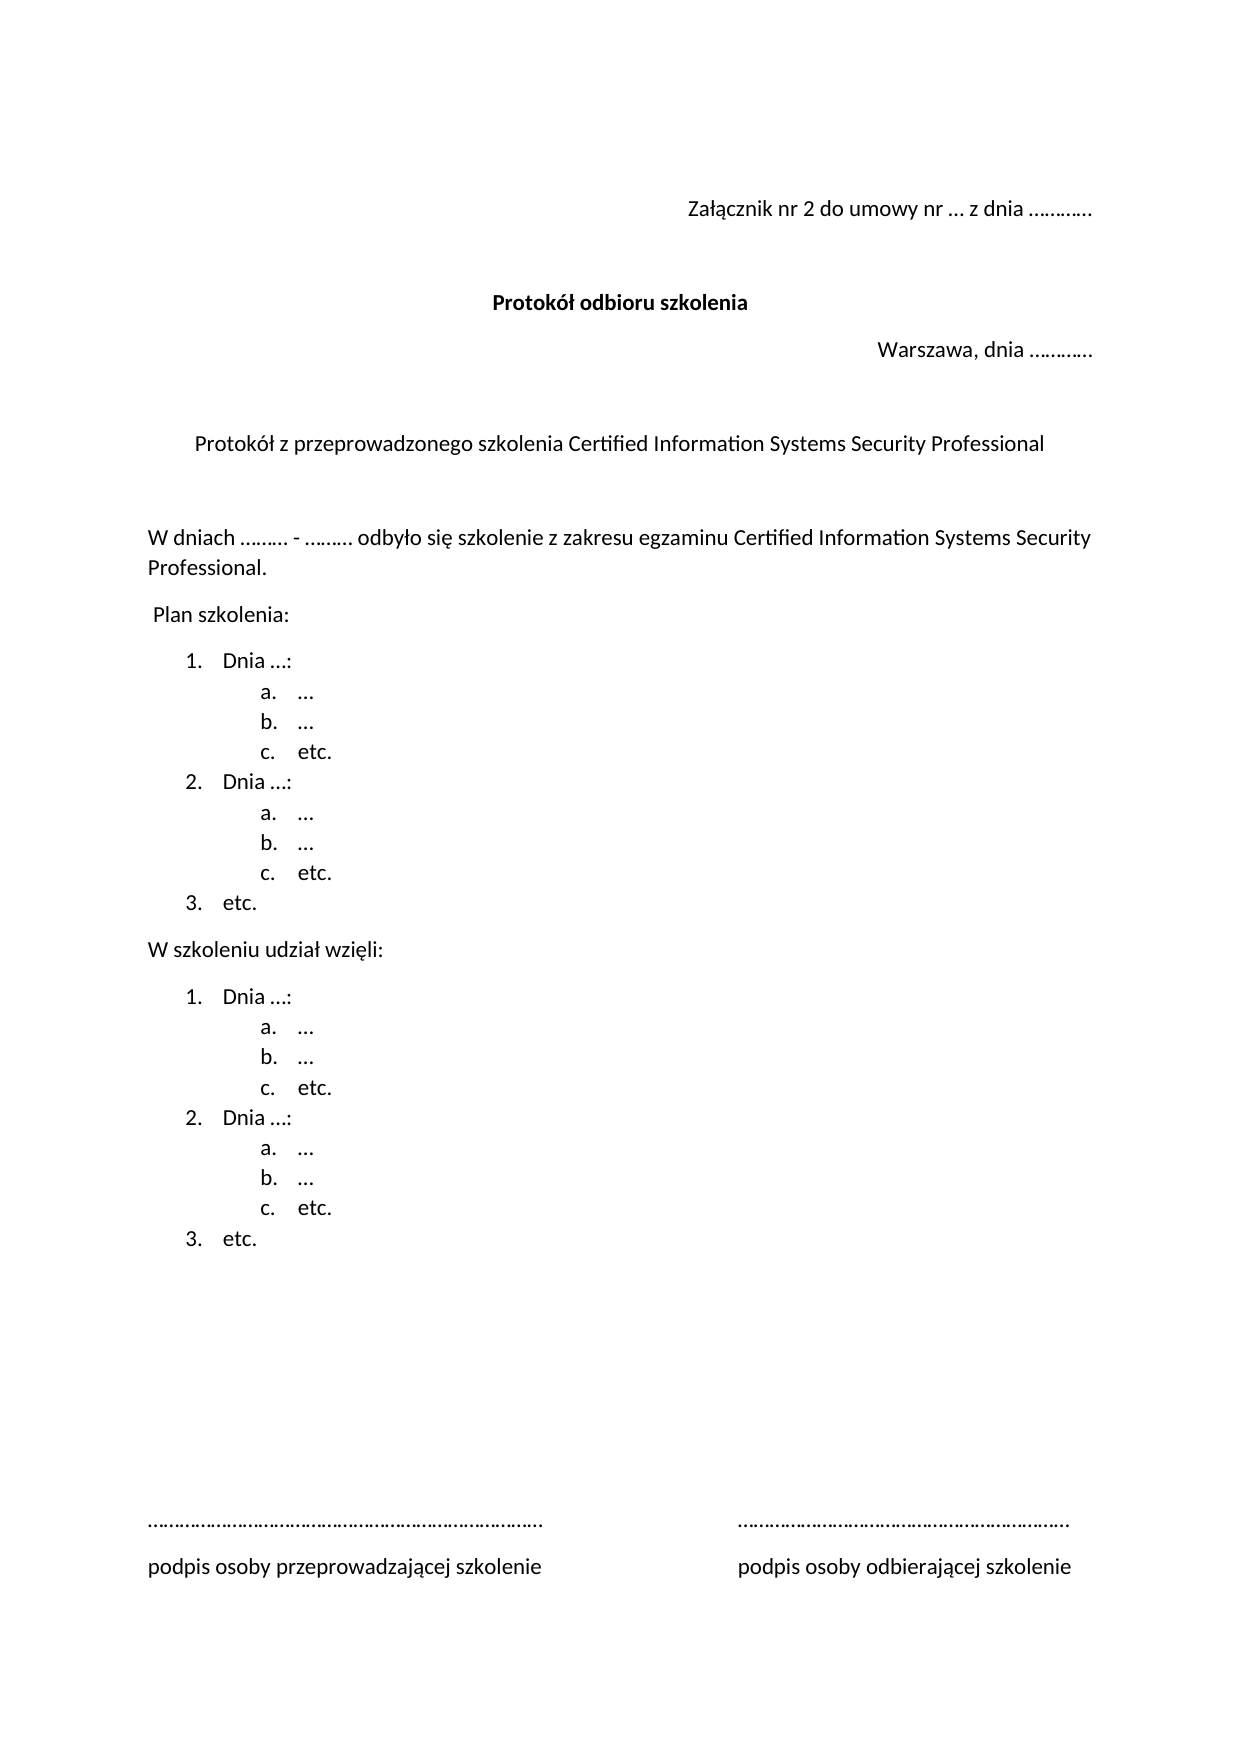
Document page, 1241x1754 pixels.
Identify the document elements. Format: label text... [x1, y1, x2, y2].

list etc. [185, 888, 1093, 916]
list etc. [260, 1073, 1093, 1101]
text ………………………………………………………………… ……………………………………………………… [148, 1505, 1093, 1533]
text Plan szkolenia: [148, 600, 1093, 628]
list … [260, 1133, 1093, 1161]
list … [260, 1042, 1093, 1070]
list … [260, 677, 1093, 705]
list … [260, 828, 1093, 856]
list etc. [260, 1193, 1093, 1221]
list … [260, 1163, 1093, 1191]
list … [260, 798, 1093, 826]
list Dnia …: [185, 982, 1093, 1010]
text W dniach ……… - ……… odbyło się szkolenie z zakresu egzaminu Certified Information Systems Security Professional. [148, 523, 1093, 581]
list … [260, 707, 1093, 735]
text Protokół z przeprowadzonego szkolenia Certified Information Systems Security Professional [148, 429, 1093, 457]
list … [260, 1012, 1093, 1040]
text W szkoleniu udział wzięli: [148, 935, 1093, 963]
text Załącznik nr 2 do umowy nr … z dnia ………… [148, 194, 1093, 222]
text Warszawa, dnia ………… [148, 335, 1093, 363]
list Dnia …: [185, 647, 1093, 674]
list Dnia …: [185, 1103, 1093, 1131]
list etc. [185, 1224, 1093, 1252]
list etc. [260, 858, 1093, 886]
text Protokół odbioru szkolenia [148, 288, 1093, 316]
list etc. [260, 737, 1093, 765]
text podpis osoby przeprowadzającej szkolenie podpis osoby odbierającej szkolenie [148, 1552, 1093, 1580]
list Dnia …: [185, 767, 1093, 795]
